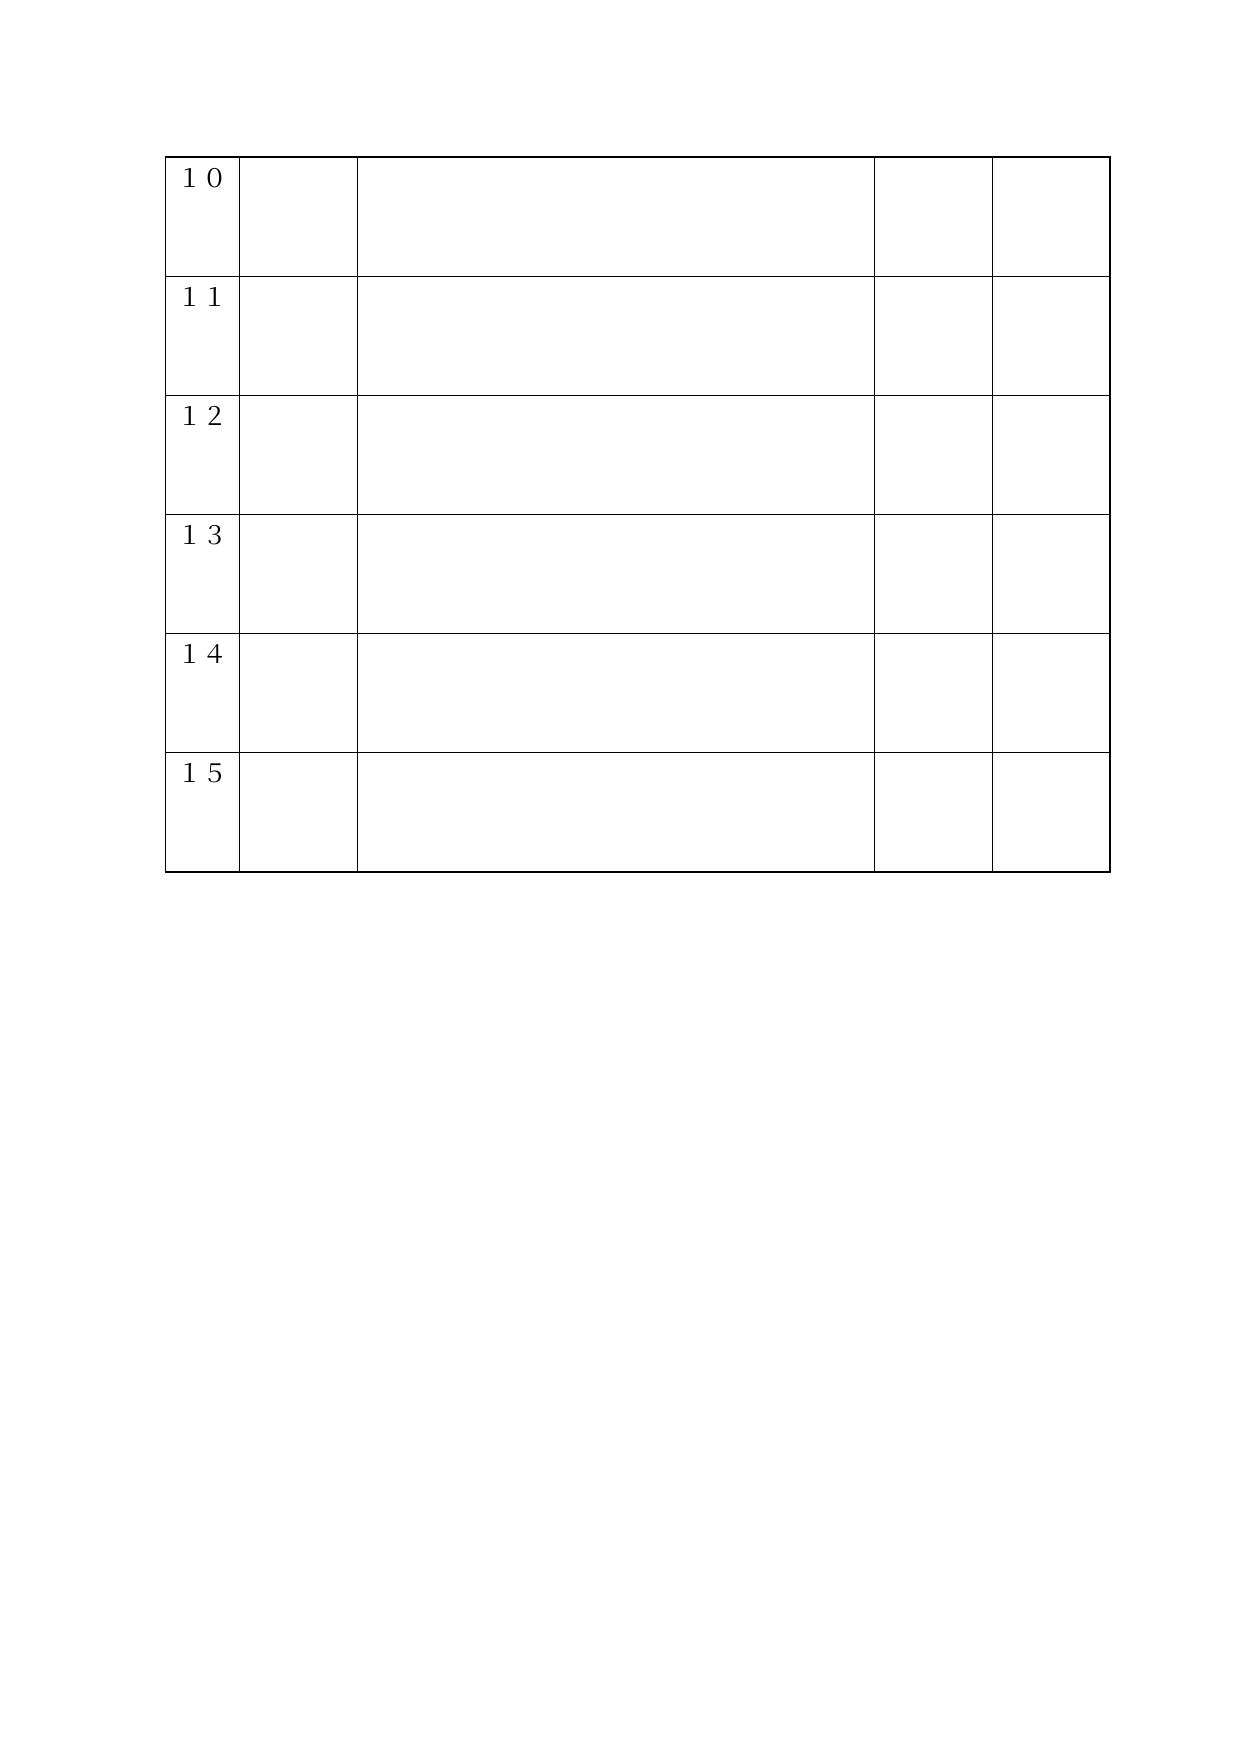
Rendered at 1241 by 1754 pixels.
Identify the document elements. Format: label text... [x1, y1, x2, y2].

table_cell [993, 158, 1109, 276]
table_cell １１ [166, 277, 239, 395]
table_cell [875, 515, 992, 633]
table_cell [993, 515, 1109, 633]
table_cell [240, 753, 357, 871]
table_cell １４ [166, 634, 239, 752]
table_cell [993, 634, 1109, 752]
table_cell [240, 515, 357, 633]
table_cell [993, 277, 1109, 395]
table_cell [358, 634, 874, 752]
table_cell [358, 158, 874, 276]
table_cell [875, 277, 992, 395]
table_cell [358, 277, 874, 395]
table_cell [993, 753, 1109, 871]
table_cell [240, 396, 357, 514]
table_cell [240, 634, 357, 752]
table_cell [875, 634, 992, 752]
table_cell [875, 158, 992, 276]
table_cell [875, 396, 992, 514]
table_cell １２ [166, 396, 239, 514]
table_cell １３ [166, 515, 239, 633]
table_cell [993, 396, 1109, 514]
table_cell [358, 753, 874, 871]
table_cell １５ [166, 753, 239, 871]
table_cell [240, 277, 357, 395]
table_cell １０ [166, 158, 239, 276]
table_cell [358, 396, 874, 514]
table_cell [240, 158, 357, 276]
table_cell [875, 753, 992, 871]
table_cell [358, 515, 874, 633]
